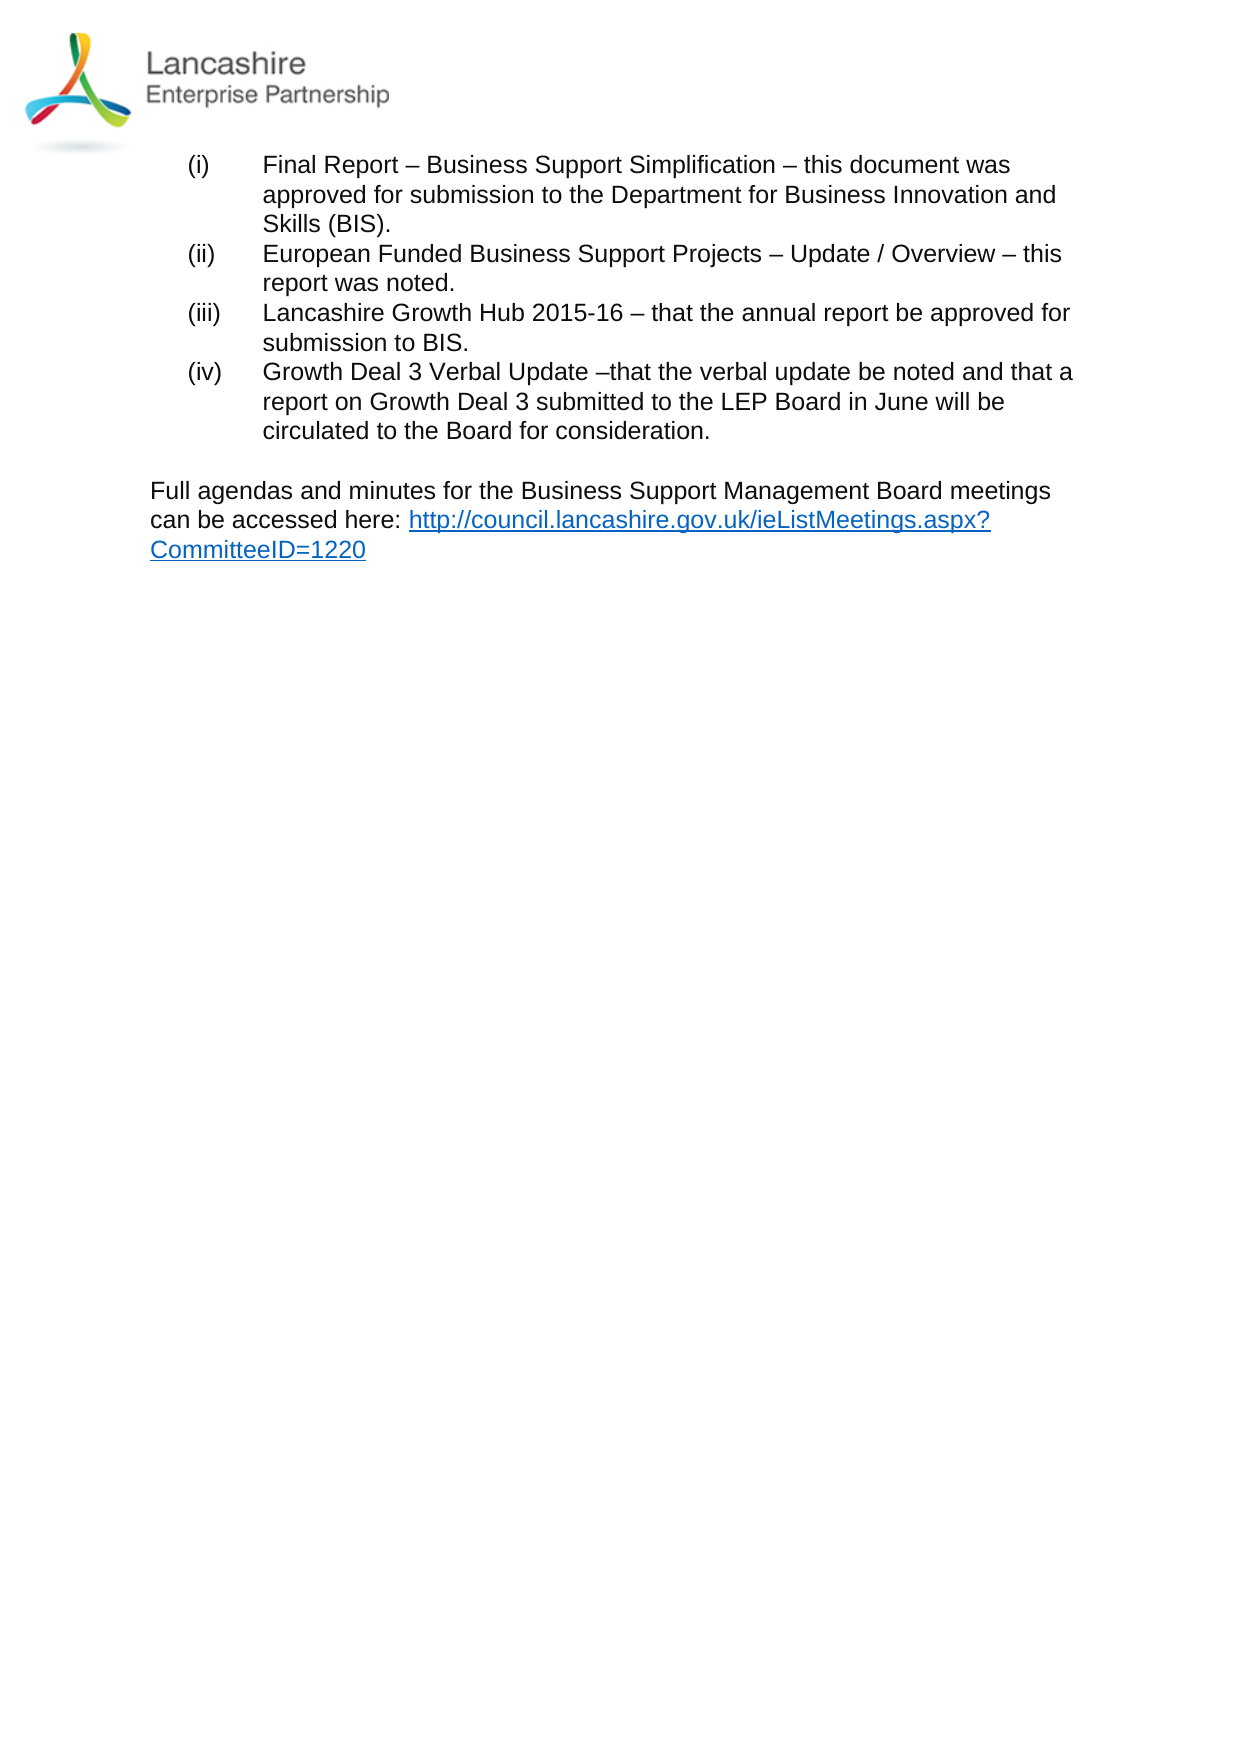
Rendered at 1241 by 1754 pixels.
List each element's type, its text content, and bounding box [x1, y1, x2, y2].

list Growth Deal 3 Verbal Update –that the verbal update be noted and that a report on Growth Deal 3 submitted to the LEP Board in June will be circulated to the Board for consideration. [187, 357, 1090, 445]
list Final Report – Business Support Simplification – this document was approved for submission to the Department for Business Innovation and Skills (BIS). [187, 150, 1090, 238]
list Lancashire Growth Hub 2015-16 – that the annual report be approved for submission to BIS. [187, 298, 1090, 356]
text Full agendas and minutes for the Business Support Management Board meetings can be accessed here: http://council.lancashire.gov.uk/ieListMeetings.aspx?CommitteeID=1220 [150, 476, 1090, 564]
list European Funded Business Support Projects – Update / Overview – this report was noted. [187, 239, 1090, 297]
picture [25, 33, 389, 155]
